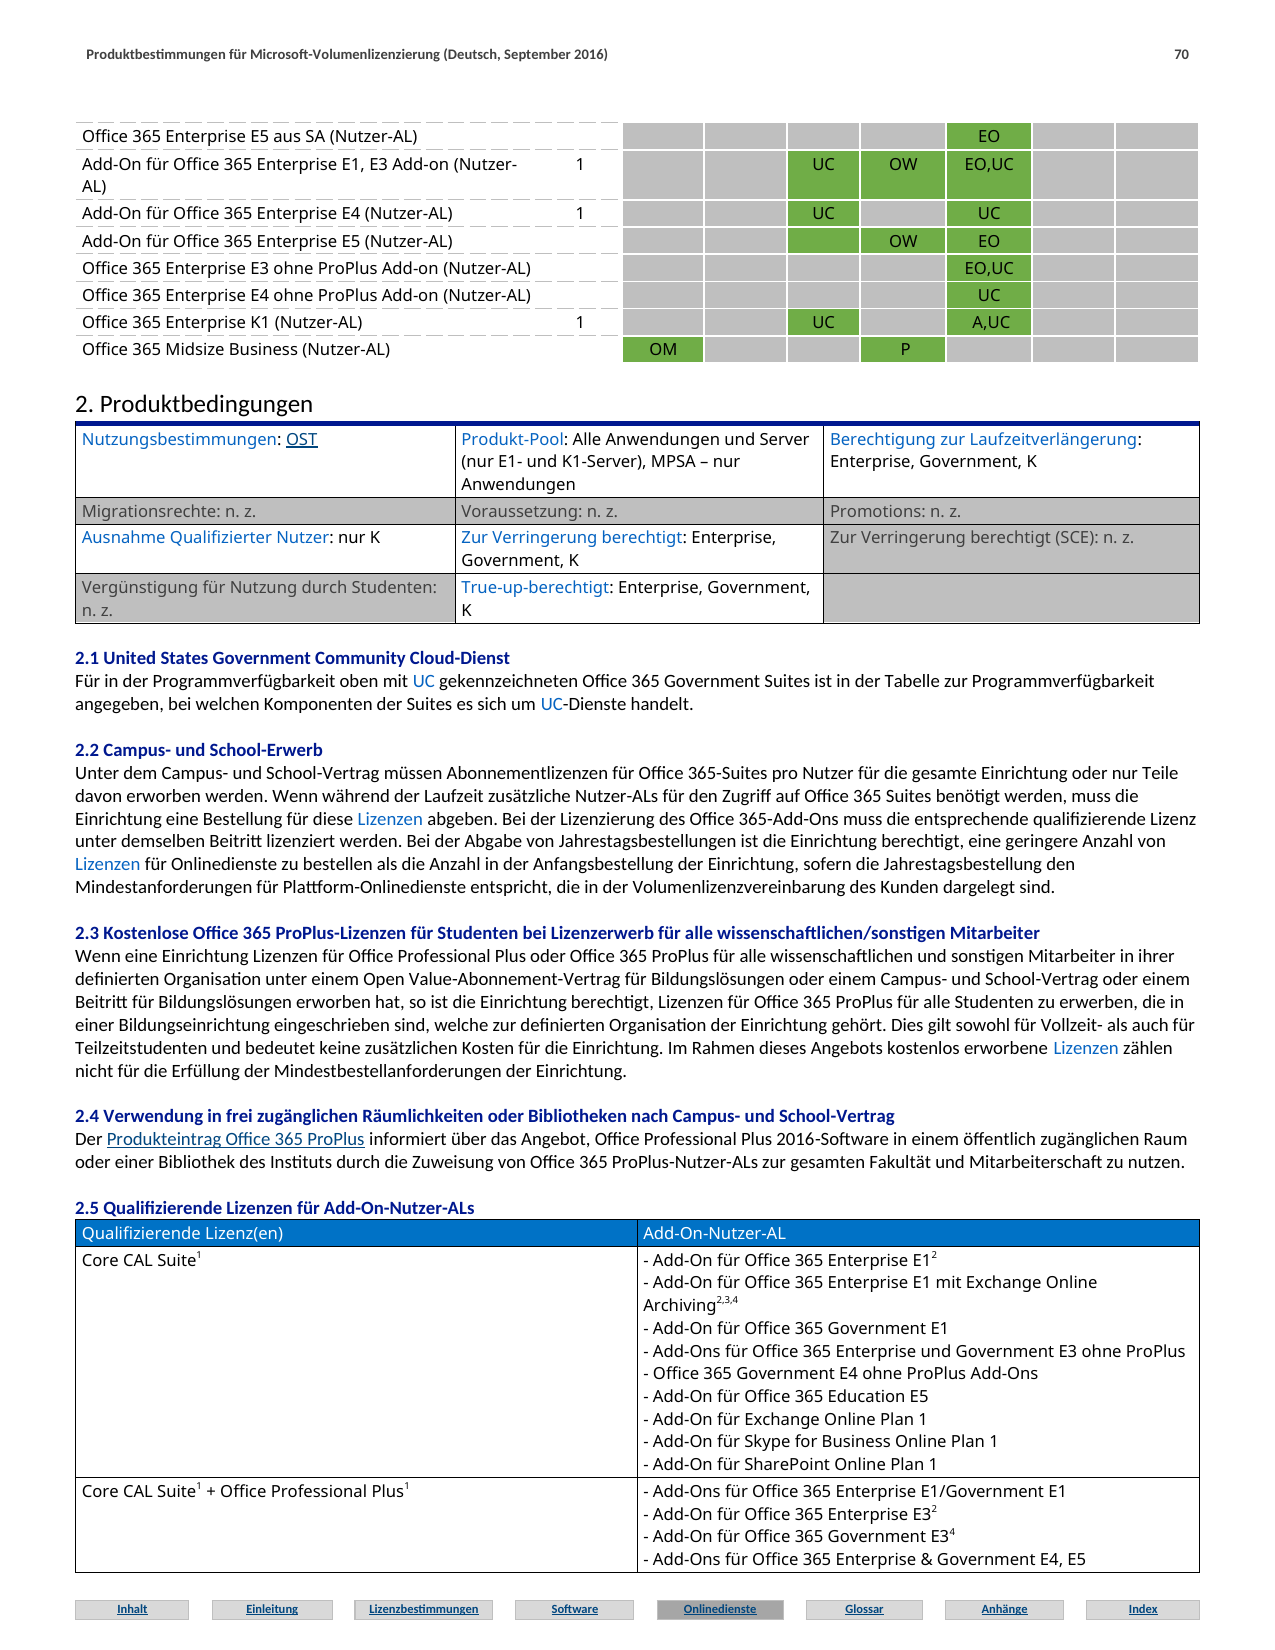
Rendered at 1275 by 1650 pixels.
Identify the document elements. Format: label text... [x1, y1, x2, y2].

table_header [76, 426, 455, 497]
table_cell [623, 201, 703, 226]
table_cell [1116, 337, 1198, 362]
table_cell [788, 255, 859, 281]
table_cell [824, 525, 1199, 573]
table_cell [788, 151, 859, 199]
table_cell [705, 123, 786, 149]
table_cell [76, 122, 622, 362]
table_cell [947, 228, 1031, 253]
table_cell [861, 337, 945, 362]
subtitle 2.1 United States Government Community Cloud-Dienst [75, 646, 1200, 669]
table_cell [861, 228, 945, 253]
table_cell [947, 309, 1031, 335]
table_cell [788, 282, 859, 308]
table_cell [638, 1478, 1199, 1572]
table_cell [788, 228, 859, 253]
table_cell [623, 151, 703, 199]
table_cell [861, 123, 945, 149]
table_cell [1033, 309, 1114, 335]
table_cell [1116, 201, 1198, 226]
list Für in der Programmverfügbarkeit oben mit UC gekennzeichneten Office 365 Government Suites ist in der Tabelle zur Programmverfügbarkeit angegeben, bei welchen Komponenten der Suites es sich um UC-Dienste handelt. [75, 669, 1200, 715]
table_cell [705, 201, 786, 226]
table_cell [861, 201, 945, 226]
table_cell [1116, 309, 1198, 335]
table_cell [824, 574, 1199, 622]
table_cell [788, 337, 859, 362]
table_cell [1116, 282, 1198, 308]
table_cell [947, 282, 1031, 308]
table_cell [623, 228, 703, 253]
list Der Produkteintrag Office 365 ProPlus informiert über das Angebot, Office Professional Plus 2016-Software in einem öffentlich zugänglichen Raum oder einer Bibliothek des Instituts durch die Zuweisung von Office 365 ProPlus-Nutzer-ALs zur gesamten Fakultät und Mitarbeiterschaft zu nutzen. [75, 1128, 1200, 1173]
subtitle 2.4 Verwendung in frei zugänglichen Räumlichkeiten oder Bibliotheken nach Campus- und School-Vertrag [75, 1105, 1200, 1128]
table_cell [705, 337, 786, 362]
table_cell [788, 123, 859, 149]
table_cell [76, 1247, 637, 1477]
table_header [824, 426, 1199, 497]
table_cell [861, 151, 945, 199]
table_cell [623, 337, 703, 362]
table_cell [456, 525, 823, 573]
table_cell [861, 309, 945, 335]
subtitle 2.3 Kostenlose Office 365 ProPlus-Lizenzen für Studenten bei Lizenzerwerb für alle wissenschaftlichen/sonstigen Mitarbeiter [75, 921, 1200, 944]
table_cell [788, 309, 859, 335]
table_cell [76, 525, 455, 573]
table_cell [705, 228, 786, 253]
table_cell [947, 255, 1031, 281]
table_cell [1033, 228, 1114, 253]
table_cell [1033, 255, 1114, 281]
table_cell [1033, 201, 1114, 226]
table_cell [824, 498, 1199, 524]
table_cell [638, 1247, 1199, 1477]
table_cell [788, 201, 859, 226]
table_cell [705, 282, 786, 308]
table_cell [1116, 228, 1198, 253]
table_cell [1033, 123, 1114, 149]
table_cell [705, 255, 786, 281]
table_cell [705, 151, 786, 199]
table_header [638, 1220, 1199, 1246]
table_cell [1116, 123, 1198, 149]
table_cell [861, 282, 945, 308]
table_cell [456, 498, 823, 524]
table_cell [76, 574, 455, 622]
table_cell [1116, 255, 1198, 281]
list Unter dem Campus- und School-Vertrag müssen Abonnementlizenzen für Office 365-Suites pro Nutzer für die gesamte Einrichtung oder nur Teile davon erworben werden. Wenn während der Laufzeit zusätzliche Nutzer-ALs für den Zugriff auf Office 365 Suites benötigt werden, muss die Einrichtung eine Bestellung für diese Lizenzen abgeben. Bei der Lizenzierung des Office 365-Add-Ons muss die entsprechende qualifizierende Lizenz unter demselben Beitritt lizenziert werden. Bei der Abgabe von Jahrestagsbestellungen ist die Einrichtung berechtigt, eine geringere Anzahl von Lizenzen für Onlinedienste zu bestellen als die Anzahl in der Anfangsbestellung der Einrichtung, sofern die Jahrestagsbestellung den Mindestanforderungen für Plattform-Onlinedienste entspricht, die in der Volumenlizenzvereinbarung des Kunden dargelegt sind. [75, 761, 1200, 898]
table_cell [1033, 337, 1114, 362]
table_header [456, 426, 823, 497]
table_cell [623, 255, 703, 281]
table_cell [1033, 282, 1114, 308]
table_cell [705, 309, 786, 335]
list Wenn eine Einrichtung Lizenzen für Office Professional Plus oder Office 365 ProPlus für alle wissenschaftlichen und sonstigen Mitarbeiter in ihrer definierten Organisation unter einem Open Value-Abonnement-Vertrag für Bildungslösungen oder einem Campus- und School-Vertrag oder einem Beitritt für Bildungslösungen erworben hat, so ist die Einrichtung berechtigt, Lizenzen für Office 365 ProPlus für alle Studenten zu erwerben, die in einer Bildungseinrichtung eingeschrieben sind, welche zur definierten Organisation der Einrichtung gehört. Dies gilt sowohl für Vollzeit- als auch für Teilzeitstudenten und bedeutet keine zusätzlichen Kosten für die Einrichtung. Im Rahmen dieses Angebots kostenlos erworbene Lizenzen zählen nicht für die Erfüllung der Mindestbestellanforderungen der Einrichtung. [75, 944, 1200, 1082]
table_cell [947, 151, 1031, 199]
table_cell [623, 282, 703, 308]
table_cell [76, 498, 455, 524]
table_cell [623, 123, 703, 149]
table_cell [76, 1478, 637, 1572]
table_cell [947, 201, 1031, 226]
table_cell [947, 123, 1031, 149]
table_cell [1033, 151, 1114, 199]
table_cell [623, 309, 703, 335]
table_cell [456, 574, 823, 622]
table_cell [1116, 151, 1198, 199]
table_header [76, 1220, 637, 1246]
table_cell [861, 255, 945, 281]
subtitle 2.5 Qualifizierende Lizenzen für Add-On-Nutzer-ALs [75, 1196, 1200, 1219]
list 2. Produktbedingungen [75, 389, 1200, 419]
subtitle 2.2 Campus- und School-Erwerb [75, 738, 1200, 761]
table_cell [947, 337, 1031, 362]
